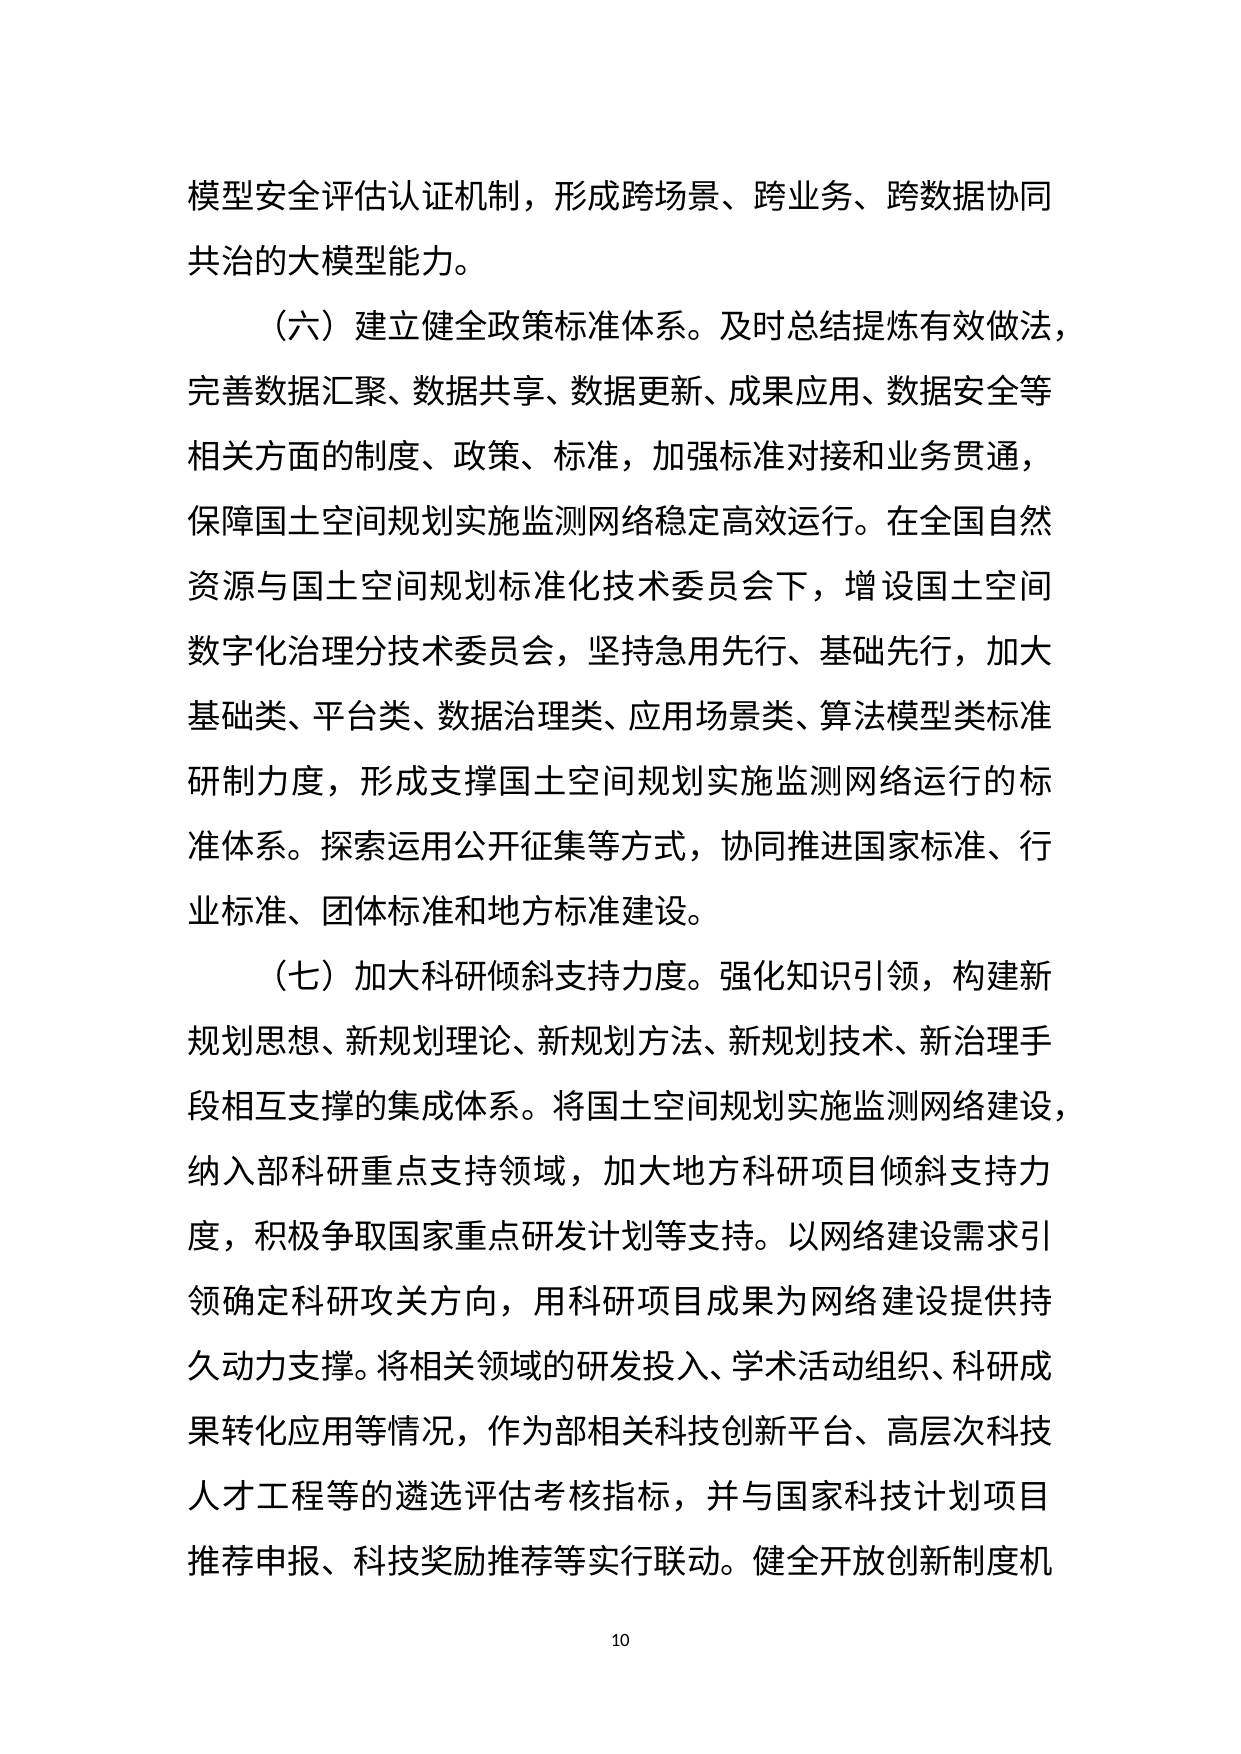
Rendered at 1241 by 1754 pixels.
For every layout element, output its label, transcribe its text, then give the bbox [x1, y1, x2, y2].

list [187, 1137, 1053, 1592]
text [187, 162, 1053, 487]
list （六）建立健全政策标准体系。及时总结提炼有效做法，完善数据汇聚、数据共享、数据更新、成果应用、数据安全等相关方面的制度、政策、标准，加强标准对接和业务贯通，保障国土空间规划实施监测网络稳定高效运行。在全国自然资源与国土空间规划标准化技术委员会下，增设国土空间数字化治理分技术委员会，坚持急用先行、基础先行，加大基础类、平台类、数据治理类、应用场景类、算法模型类标准研制力度，形成支撑国土空间规划实施监测网络运行的标准体系。探索运用公开征集等方式，协同推进国家标准、行业标准、团体标准和地方标准建设。 [187, 487, 1053, 1137]
